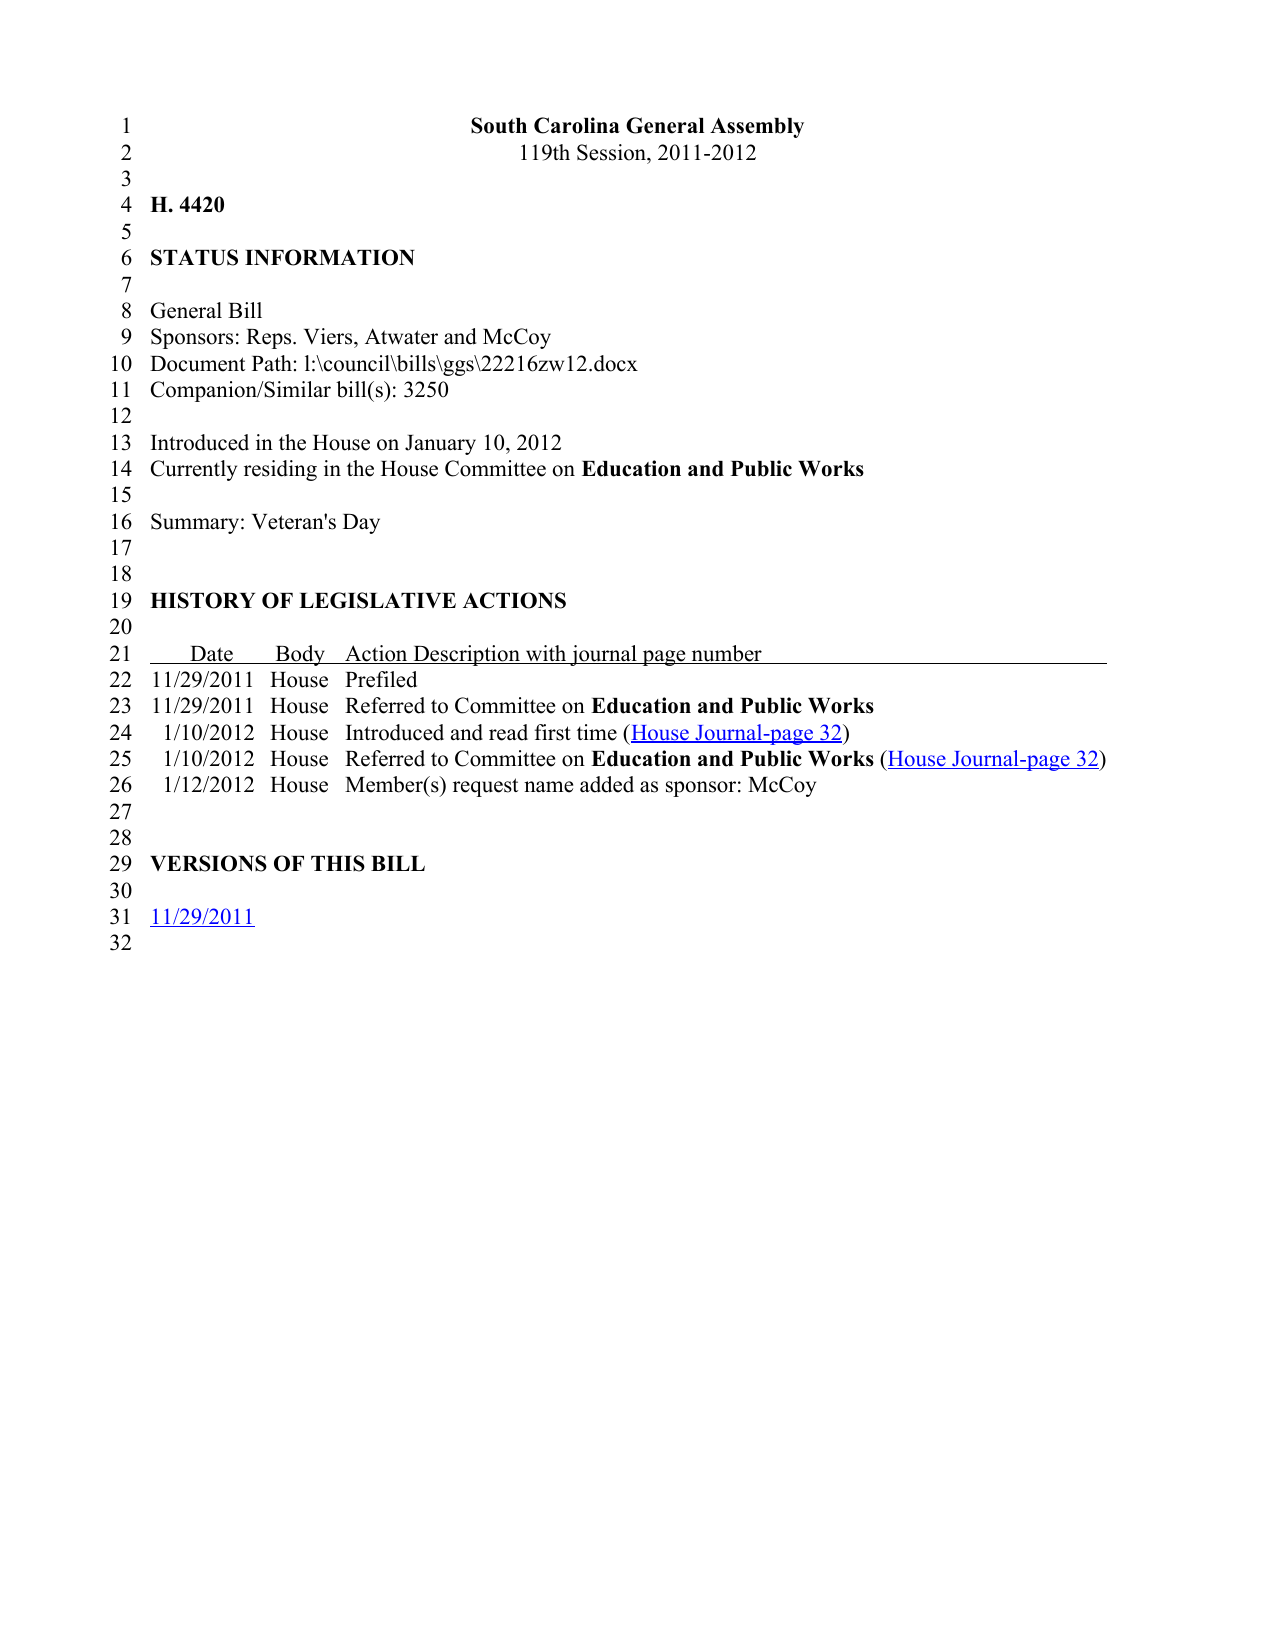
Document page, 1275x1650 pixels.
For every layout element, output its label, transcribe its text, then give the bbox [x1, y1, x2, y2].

text Companion/Similar bill(s): 3250 [150, 376, 1125, 402]
text General Bill [150, 297, 1125, 323]
text Date Body Action Description with journal page number [150, 639, 1125, 666]
text VERSIONS OF THIS BILL [150, 850, 1125, 877]
text 11/29/2011 House Referred to Committee on Education and Public Works [150, 692, 1125, 719]
text Introduced in the House on January 10, 2012 [150, 429, 1125, 455]
text 11/29/2011 House Prefiled [150, 666, 1125, 692]
text HISTORY OF LEGISLATIVE ACTIONS [150, 587, 1125, 613]
text STATUS INFORMATION [150, 244, 1125, 271]
text South Carolina General Assembly [150, 112, 1125, 139]
text 119th Session, 2011-2012 [150, 139, 1125, 165]
text Currently residing in the House Committee on Education and Public Works [150, 455, 1125, 481]
text Sponsors: Reps. Viers, Atwater and McCoy [150, 323, 1125, 350]
text 1/12/2012 House Member(s) request name added as sponsor: McCoy [150, 771, 1125, 798]
text 11/29/2011 [150, 903, 1125, 929]
text Document Path: l:\council\bills\ggs\22216zw12.docx [150, 350, 1125, 376]
text H. 4420 [150, 192, 1125, 218]
text 1/10/2012 House Referred to Committee on Education and Public Works (House Journal-page 32) [150, 745, 1125, 771]
text 1/10/2012 House Introduced and read first time (House Journal-page 32) [150, 719, 1125, 745]
text Summary: Veteran's Day [150, 508, 1125, 534]
